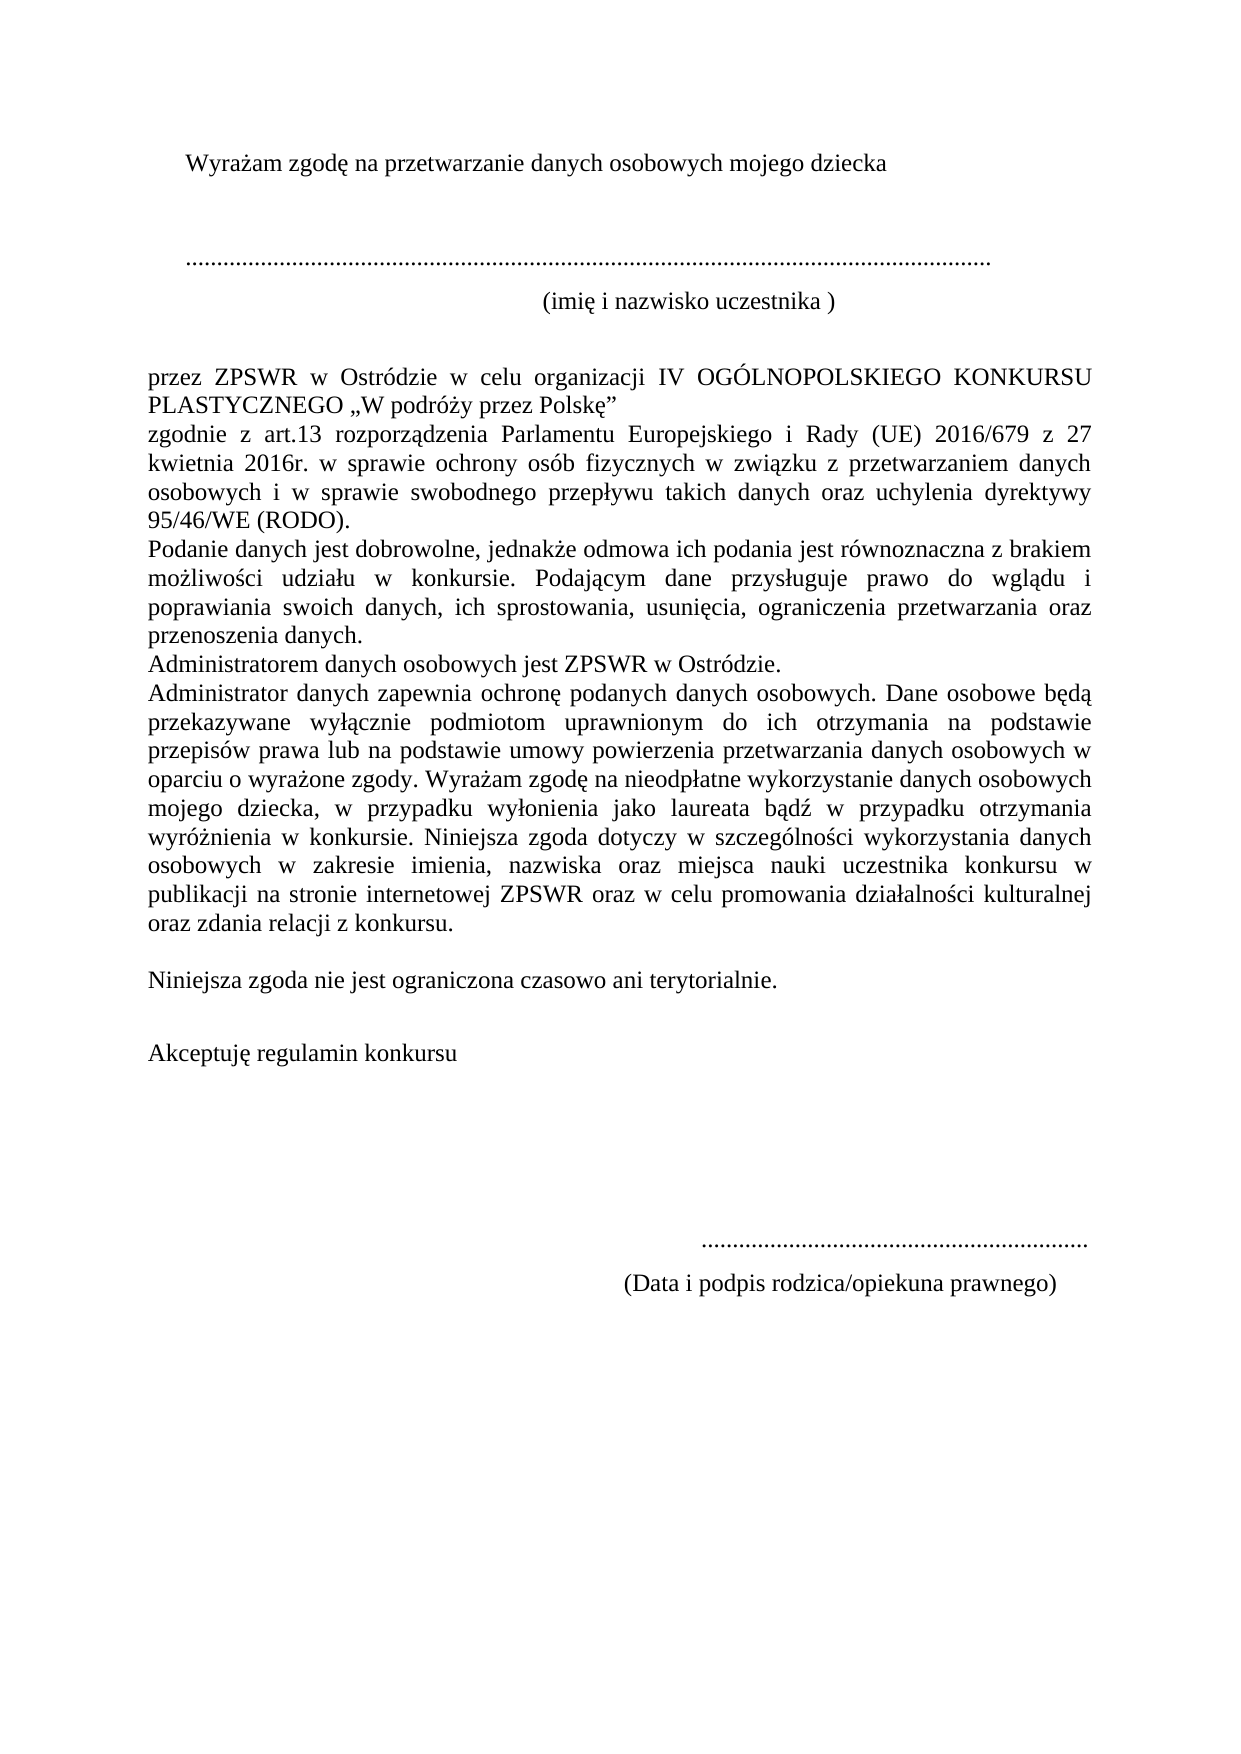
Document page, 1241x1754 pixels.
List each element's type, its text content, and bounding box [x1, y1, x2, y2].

text zgodnie z art.13 rozporządzenia Parlamentu Europejskiego i Rady (UE) 2016/679 z 27 kwietnia 2016r. w sprawie ochrony osób fizycznych w związku z przetwarzaniem danych osobowych i w sprawie swobodnego przepływu takich danych oraz uchylenia dyrektywy 95/46/WE (RODO). [148, 419, 1093, 534]
text przez ZPSWR w Ostródzie w celu organizacji IV OGÓLNOPOLSKIEGO KONKURSU PLASTYCZNEGO „W podróży przez Polskę” [148, 362, 1093, 419]
text Administratorem danych osobowych jest ZPSWR w Ostródzie. [148, 649, 1093, 678]
text Akceptuję regulamin konkursu [148, 1038, 1093, 1067]
text Podanie danych jest dobrowolne, jednakże odmowa ich podania jest równoznaczna z brakiem możliwości udziału w konkursie. Podającym dane przysługuje prawo do wglądu i poprawiania swoich danych, ich sprostowania, usunięcia, ograniczenia przetwarzania oraz przenoszenia danych. [148, 534, 1093, 649]
text .............................................................. (Data i podpis rodzica/opiekuna prawnego) [185, 1224, 1093, 1297]
text ................................................................................................................................. (imię i nazwisko uczestnika ) [185, 242, 1093, 315]
text Niniejsza zgoda nie jest ograniczona czasowo ani terytorialnie. [148, 966, 1093, 994]
text Wyrażam zgodę na przetwarzanie danych osobowych mojego dziecka [185, 148, 1093, 176]
text Administrator danych zapewnia ochronę podanych danych osobowych. Dane osobowe będą przekazywane wyłącznie podmiotom uprawnionym do ich otrzymania na podstawie przepisów prawa lub na podstawie umowy powierzenia przetwarzania danych osobowych w oparciu o wyrażone zgody. Wyrażam zgodę na nieodpłatne wykorzystanie danych osobowych mojego dziecka, w przypadku wyłonienia jako laureata bądź w przypadku otrzymania wyróżnienia w konkursie. Niniejsza zgoda dotyczy w szczególności wykorzystania danych osobowych w zakresie imienia, nazwiska oraz miejsca nauki uczestnika konkursu w publikacji na stronie internetowej ZPSWR oraz w celu promowania działalności kulturalnej oraz zdania relacji z konkursu. [148, 678, 1093, 937]
